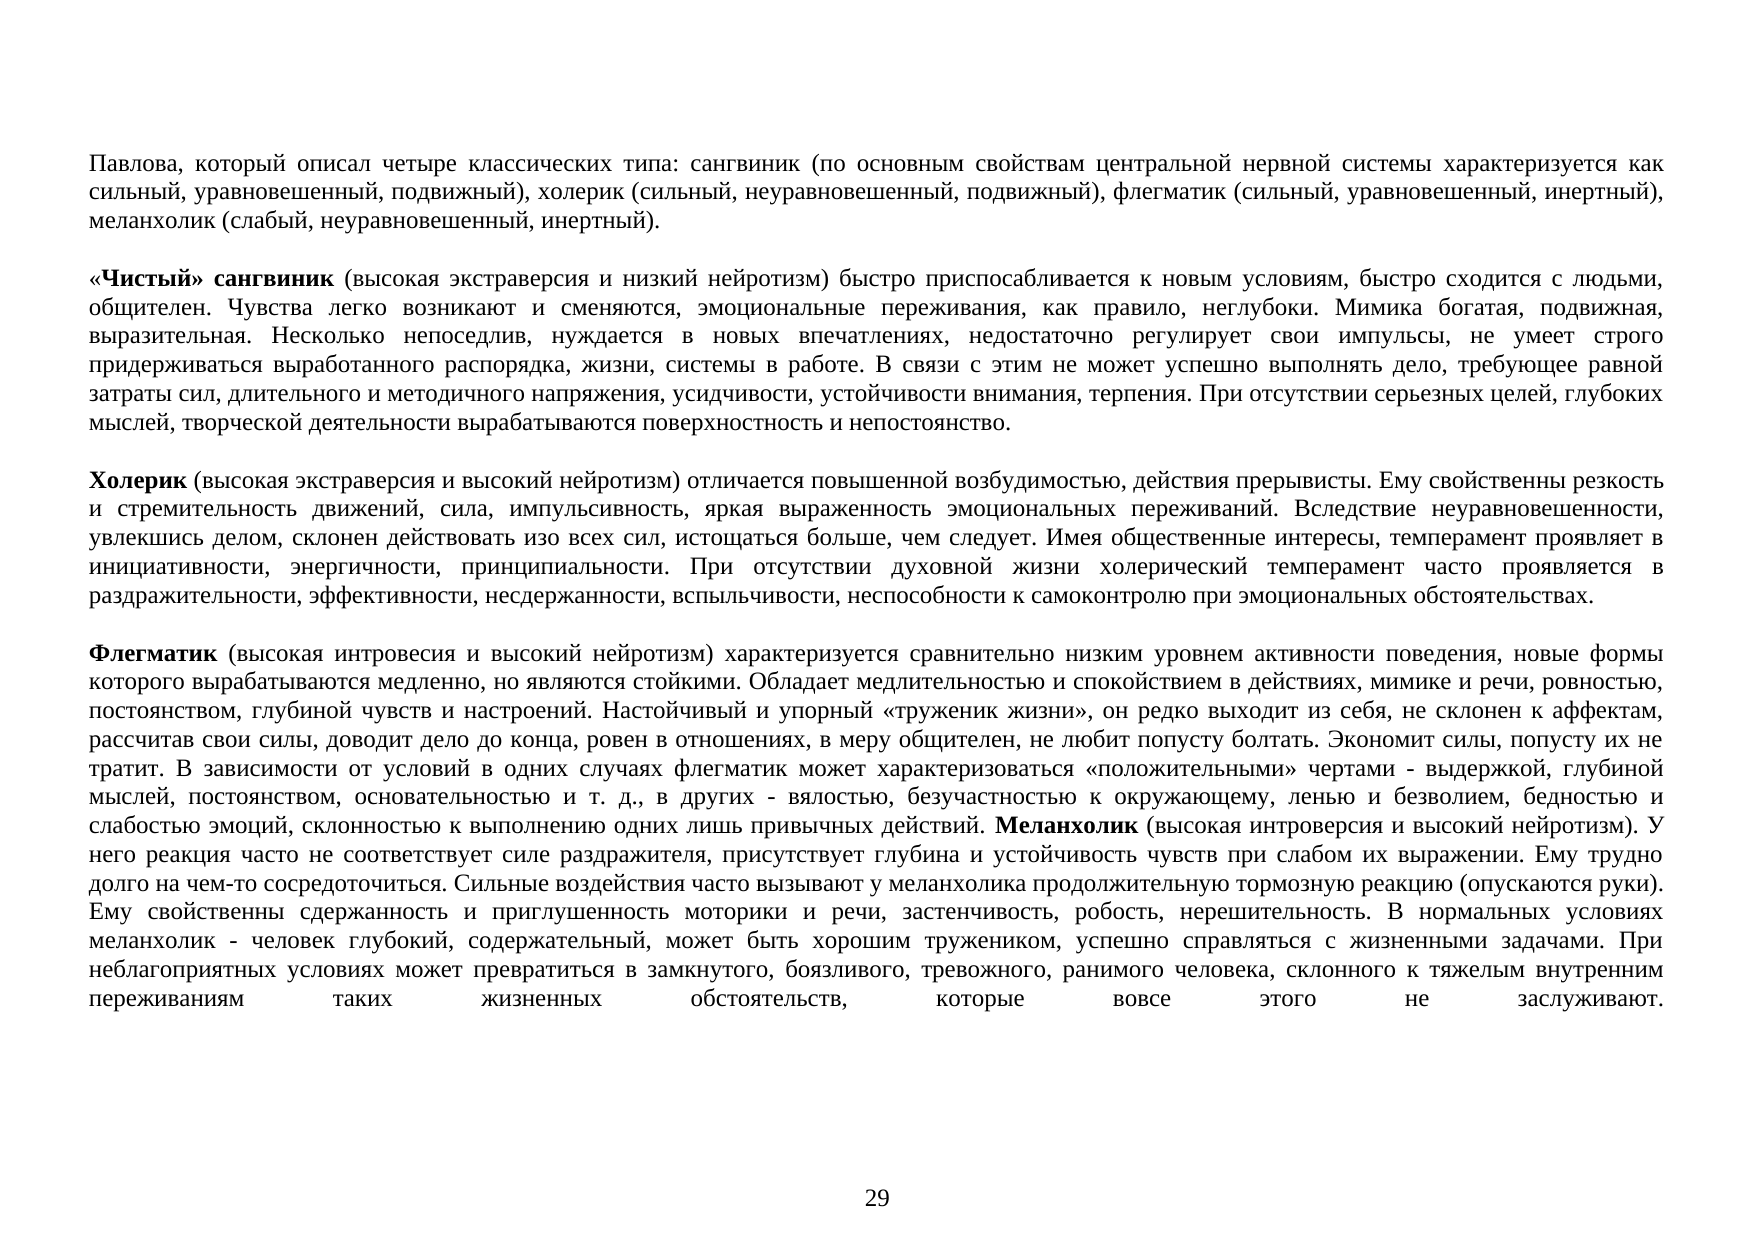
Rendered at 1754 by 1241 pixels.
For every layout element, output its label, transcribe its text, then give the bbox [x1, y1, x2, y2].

text Флегматик (высокая интровесия и высокий нейротизм) характеризуется сравнительно низким уровнем активности поведения, новые формы которого вырабатываются медленно, но являются стойкими. Обладает медлительностью и спокойствием в действиях, мимике и речи, ровностью, постоянством, глубиной чувств и настроений. Настойчивый и упорный «труженик жизни», он редко выходит из себя, не склонен к аффектам, рассчитав свои силы, доводит дело до конца, ровен в отношениях, в меру общителен, не любит попусту болтать. Экономит силы, попусту их не тратит. В зависимости от условий в одних случаях флегматик может характеризоваться «положительными» чертами - выдержкой, глубиной мыслей, постоянством, основательностью и т. д., в других - вялостью, безучастностью к окружающему, ленью и безволием, бедностью и слабостью эмоций, склонностью к выполнению одних лишь привычных действий. Меланхолик (высокая интроверсия и высокий нейротизм). У него реакция часто не соответствует силе раздражителя, присутствует глубина и устойчивость чувств при слабом их выражении. Ему трудно долго на чем-то сосредоточиться. Сильные воздействия часто вызывают у меланхолика продолжительную тормозную реакцию (опускаются руки). Ему свойственны сдержанность и приглушенность моторики и речи, застенчивость, робость, нерешительность. В нормальных условиях меланхолик - человек глубокий, содержательный, может быть хорошим тружеником, успешно справляться с жизненными задачами. При неблагоприятных условиях может превратиться в замкнутого, боязливого, тревожного, ранимого человека, склонного к тяжелым внутренним переживаниям таких жизненных обстоятельств, которые вовсе этого не заслуживают. [89, 638, 1665, 1039]
text «Чистый» сангвиник (высокая экстраверсия и низкий нейротизм) быстро приспосабливается к новым условиям, быстро сходится с людьми, общителен. Чувства легко возникают и сменяются, эмоциональные переживания, как правило, неглубоки. Мимика богатая, подвижная, выразительная. Несколько непоседлив, нуждается в новых впечатлениях, недостаточно регулирует свои импульсы, не умеет строго придерживаться выработанного распорядка, жизни, системы в работе. В связи с этим не может успешно выполнять дело, требующее равной затраты сил, длительного и методичного напряжения, усидчивости, устойчивости внимания, терпения. При отсутствии серьезных целей, глубоких мыслей, творческой деятельности вырабатываются поверхностность и непостоянство. [89, 263, 1665, 436]
text Холерик (высокая экстраверсия и высокий нейротизм) отличается повышенной возбудимостью, действия прерывисты. Ему свойственны резкость и стремительность движений, сила, импульсивность, яркая выраженность эмоциональных переживаний. Вследствие неуравновешенности, увлекшись делом, склонен действовать изо всех сил, истощаться больше, чем следует. Имея общественные интересы, темперамент проявляет в инициативности, энергичности, принципиальности. При отсутствии духовной жизни холерический темперамент часто проявляется в раздражительности, эффективности, несдержанности, вспыльчивости, неспособности к самоконтролю при эмоциональных обстоятельствах. [89, 465, 1665, 608]
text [89, 148, 1665, 234]
